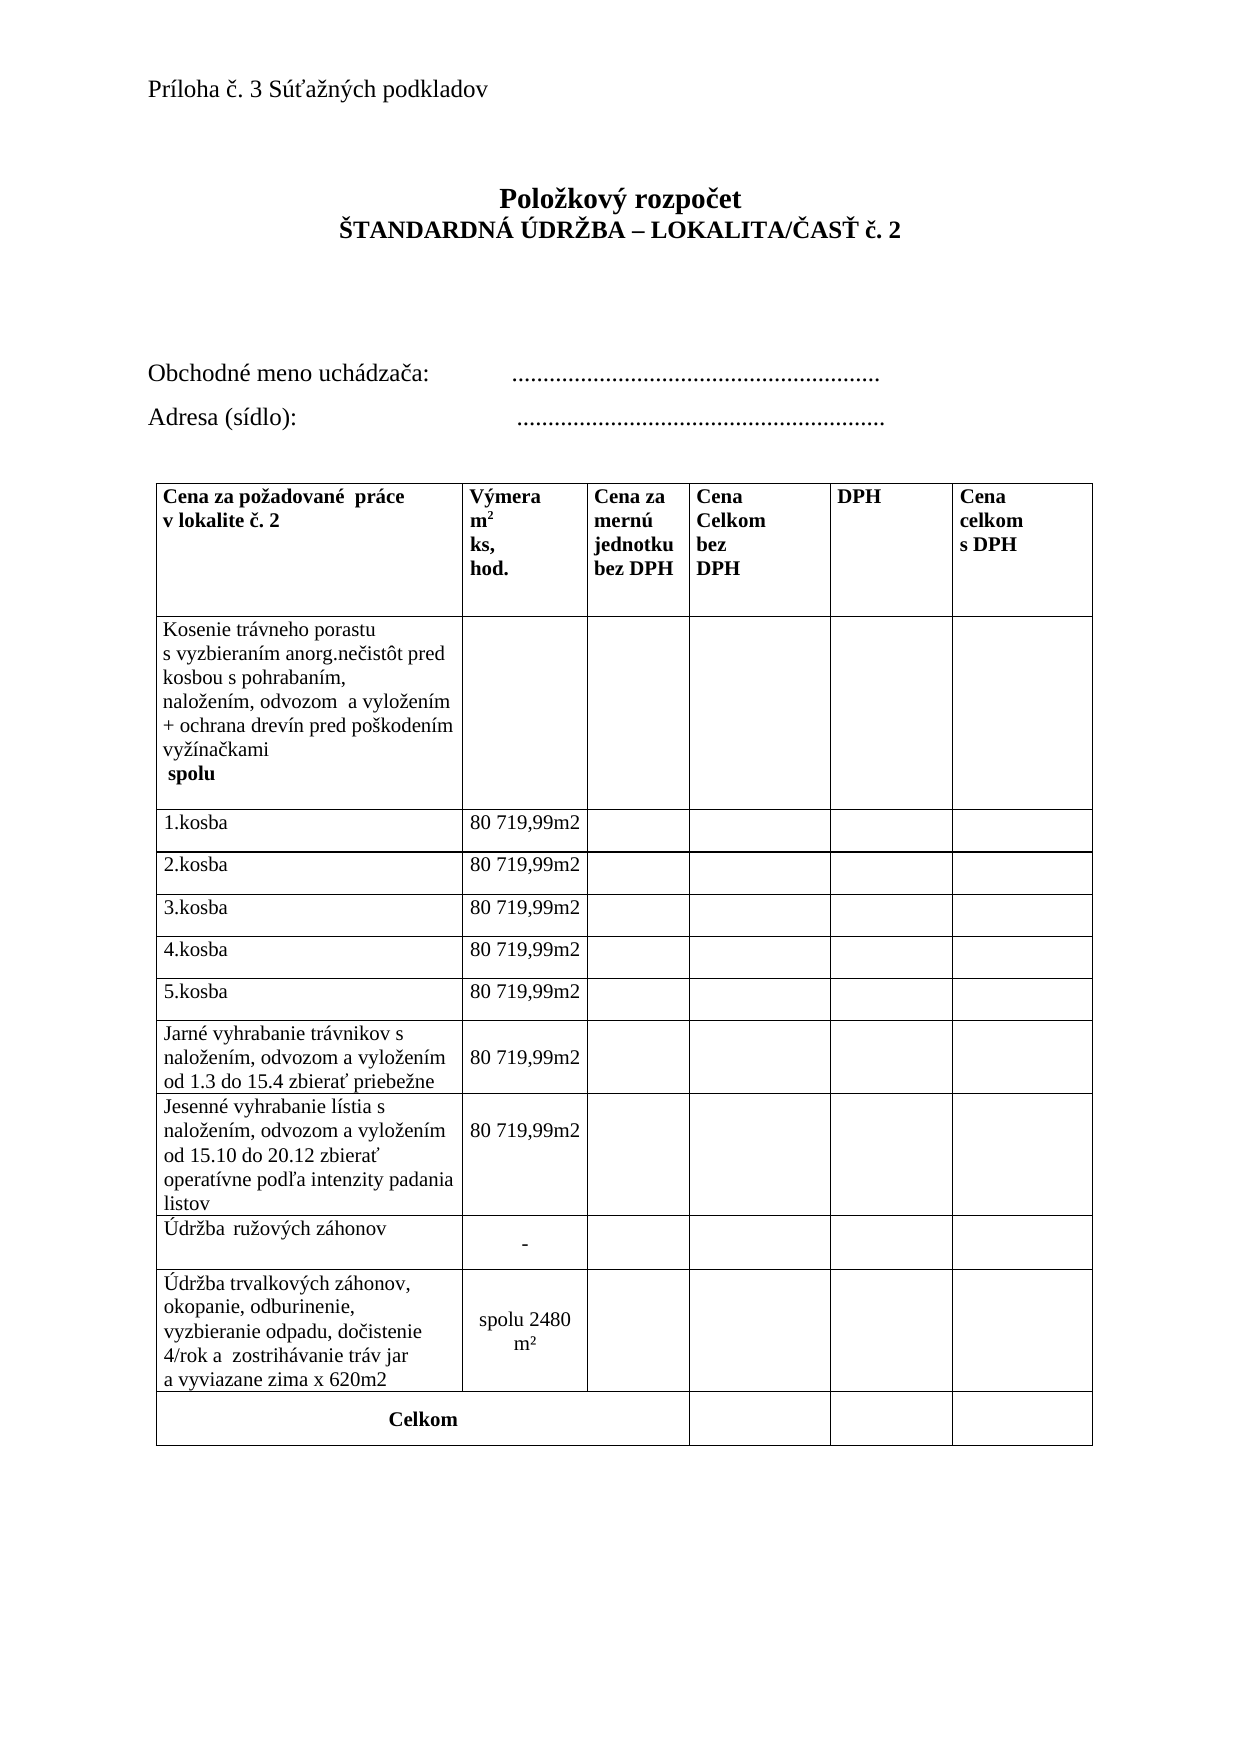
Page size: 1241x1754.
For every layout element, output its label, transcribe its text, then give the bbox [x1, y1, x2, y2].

table_cell [831, 937, 952, 978]
table_cell [690, 937, 830, 978]
table_header Cena za požadované práce v lokalite č. 2 [157, 484, 462, 616]
table_cell [831, 1270, 952, 1391]
table_cell [588, 1094, 689, 1215]
table_cell [588, 853, 689, 893]
table_header Cena celkom s DPH [953, 484, 1092, 616]
table_cell [588, 617, 689, 809]
table_cell [588, 1270, 689, 1391]
table_header Cena za mernú jednotku bez DPH [588, 484, 689, 616]
table_cell [953, 1021, 1092, 1093]
table_cell 2.kosba [157, 853, 462, 893]
table_cell 80 719,99m2 [463, 979, 587, 1020]
table_cell [831, 979, 952, 1020]
table_cell [690, 810, 830, 851]
table_cell 80 719,99m2 [463, 895, 587, 936]
table_header Výmera m2 ks, hod. [463, 484, 587, 616]
table_cell [831, 810, 952, 851]
table_cell [588, 979, 689, 1020]
table_cell Jarné vyhrabanie trávnikov s naložením, odvozom a vyložením od 1.3 do 15.4 zbierať priebežne [157, 1021, 462, 1093]
table_cell 5.kosba [157, 979, 462, 1020]
table_cell [953, 1216, 1092, 1269]
table_header DPH [831, 484, 952, 616]
table_cell [463, 617, 587, 809]
table_cell [588, 895, 689, 936]
table_cell [953, 853, 1092, 893]
table_cell [953, 1392, 1092, 1445]
table_cell [690, 1392, 830, 1445]
text Adresa (sídlo): ........................................................... [148, 402, 1093, 430]
text Položkový rozpočet [148, 181, 1093, 215]
table_cell [953, 937, 1092, 978]
table_cell Celkom [157, 1392, 689, 1445]
table_cell [690, 853, 830, 893]
table_cell [953, 979, 1092, 1020]
table_cell [588, 1216, 689, 1269]
table_cell 80 719,99m2 [463, 1094, 587, 1215]
table_cell [953, 1270, 1092, 1391]
table_cell [831, 617, 952, 809]
table_cell [690, 895, 830, 936]
table_cell [831, 1094, 952, 1215]
table_cell [690, 1270, 830, 1391]
table_cell Údržba ružových záhonov [157, 1216, 462, 1269]
table_cell spolu 2480 m² [463, 1270, 587, 1391]
table_cell Kosenie trávneho porastu s vyzbieraním anorg.nečistôt pred kosbou s pohrabaním, naložením, odvozom a vyložením + ochrana drevín pred poškodením vyžínačkami spolu [157, 617, 462, 809]
table_cell [953, 895, 1092, 936]
table_cell [690, 1216, 830, 1269]
table_cell Jesenné vyhrabanie lístia s naložením, odvozom a vyložením od 15.10 do 20.12 zbierať operatívne podľa intenzity padania listov [157, 1094, 462, 1215]
table_cell [953, 617, 1092, 809]
table_cell - [463, 1216, 587, 1269]
table_header Cena Celkom bez DPH [690, 484, 830, 616]
table_cell [953, 1094, 1092, 1215]
table_cell [831, 1021, 952, 1093]
table_cell [831, 853, 952, 893]
table_cell 80 719,99m2 [463, 853, 587, 893]
table_cell 3.kosba [157, 895, 462, 936]
table_cell [831, 1392, 952, 1445]
text ŠTANDARDNÁ ÚDRŽBA – LOKALITA/ČASŤ č. 2 [148, 215, 1093, 243]
table_cell [831, 895, 952, 936]
table_cell [588, 810, 689, 851]
table_cell [831, 1216, 952, 1269]
table_cell [588, 937, 689, 978]
table_cell [953, 810, 1092, 851]
text Obchodné meno uchádzača: ........................................................... [148, 358, 1093, 387]
table_cell [690, 617, 830, 809]
table_cell [588, 1021, 689, 1093]
table_cell 80 719,99m2 [463, 810, 587, 851]
table_cell [690, 979, 830, 1020]
table_cell 80 719,99m2 [463, 1021, 587, 1093]
table_cell 80 719,99m2 [463, 937, 587, 978]
table_cell [690, 1094, 830, 1215]
table_cell [690, 1021, 830, 1093]
table_cell 4.kosba [157, 937, 462, 978]
table_cell Údržba trvalkových záhonov, okopanie, odburinenie, vyzbieranie odpadu, dočistenie 4/rok a zostrihávanie tráv jar a vyviazane zima x 620m2 [157, 1270, 462, 1391]
table_cell 1.kosba [157, 810, 462, 851]
